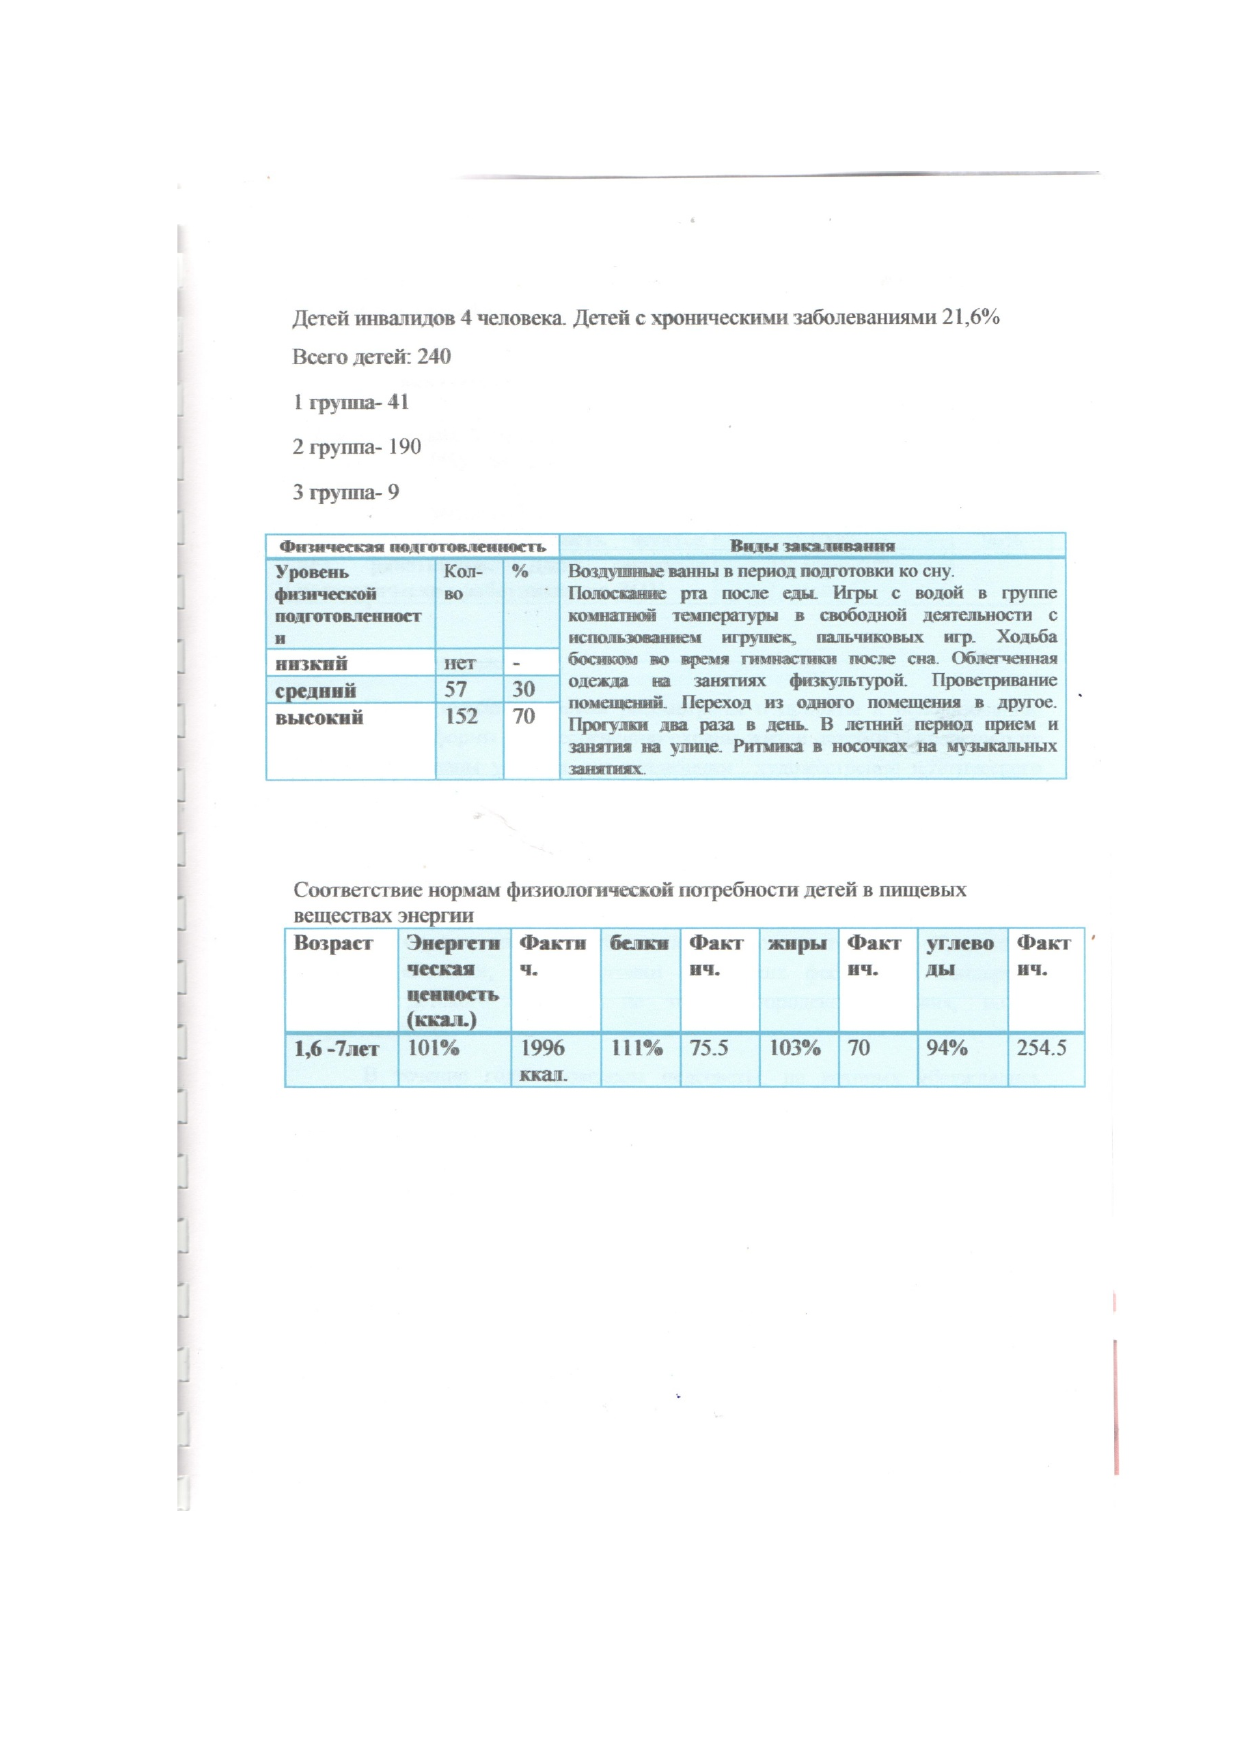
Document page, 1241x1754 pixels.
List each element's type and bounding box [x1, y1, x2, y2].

picture [177, 171, 1152, 1511]
